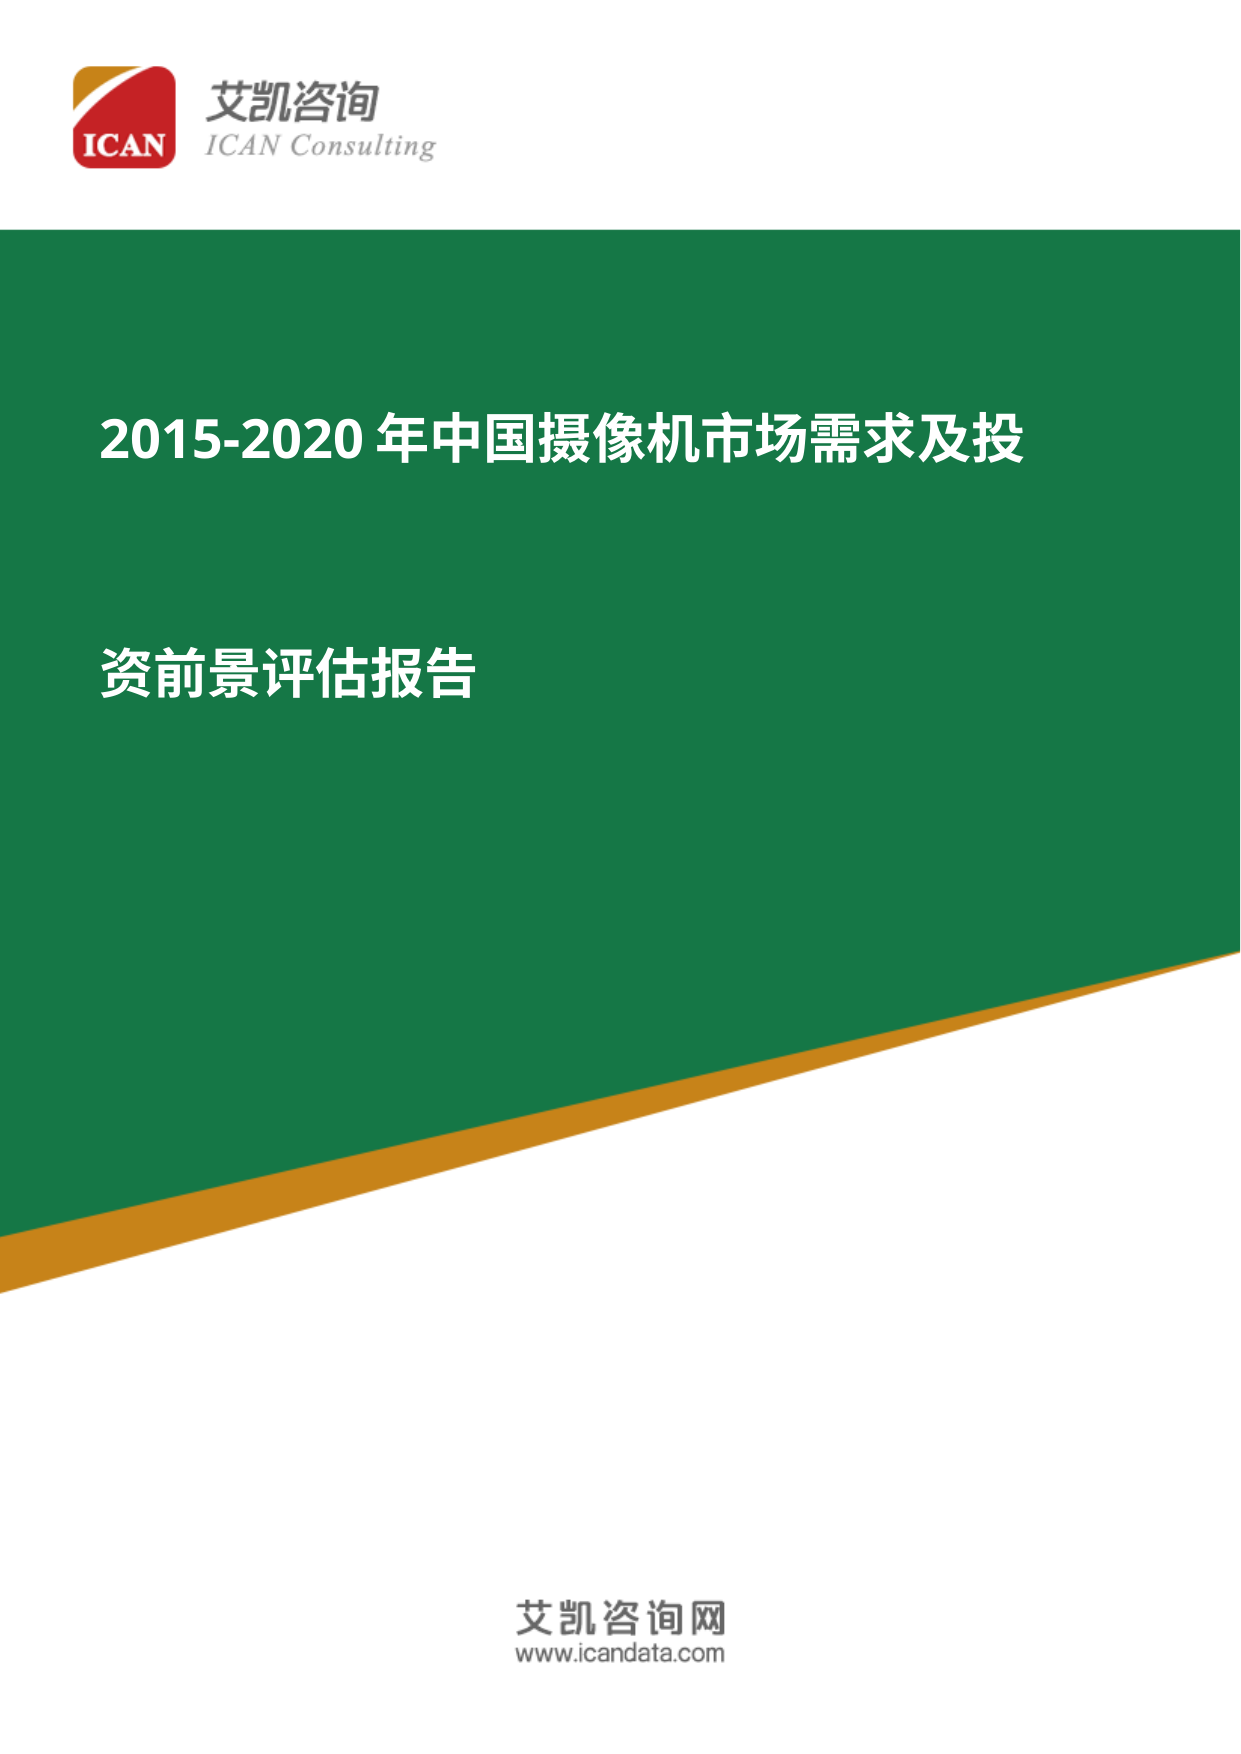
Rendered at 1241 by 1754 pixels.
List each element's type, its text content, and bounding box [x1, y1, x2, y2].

subtitle 2015-2020年中国摄像机市场需求及投资前景评估报告 [99, 386, 1053, 718]
picture [0, 5, 1241, 1754]
